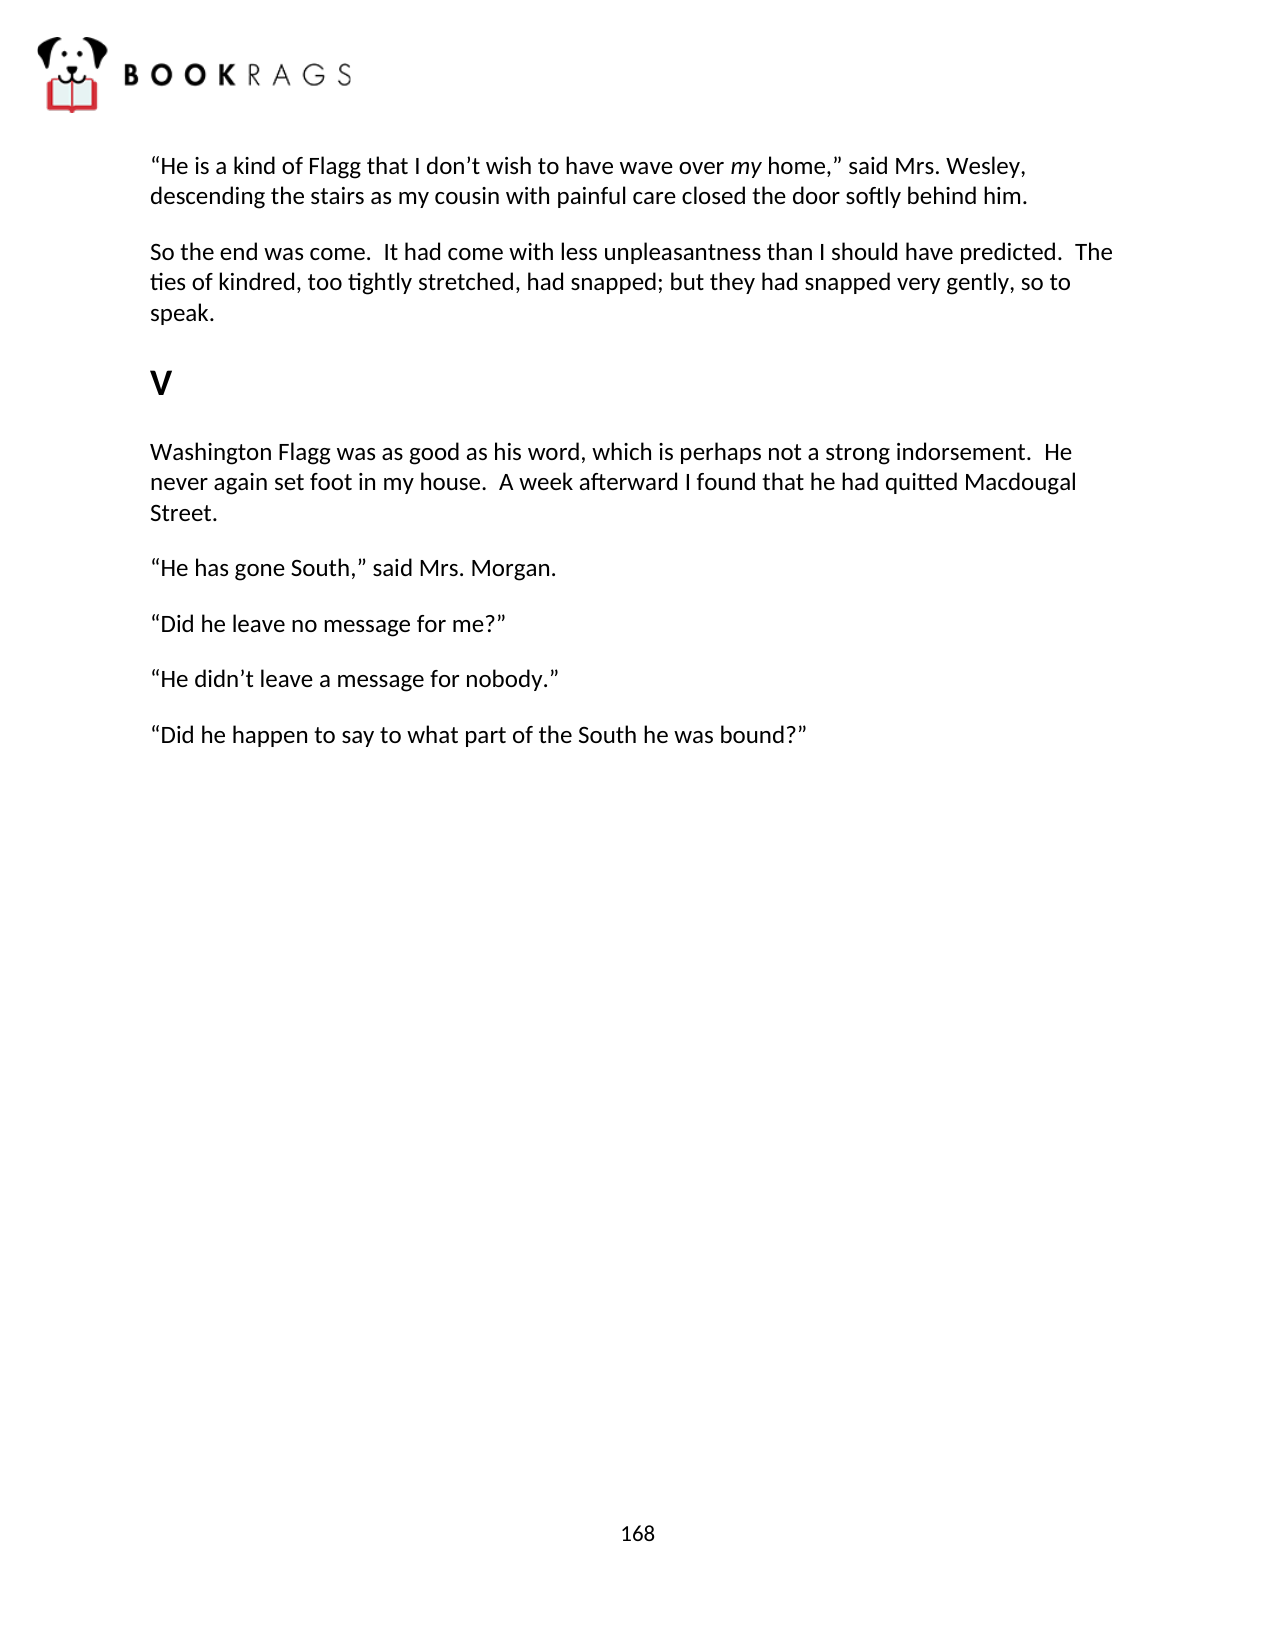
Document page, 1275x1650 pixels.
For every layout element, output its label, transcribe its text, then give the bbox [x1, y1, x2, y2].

text “He is a kind of Flagg that I don’t wish to have wave over my home,” said Mrs. Wesley, descending the stairs as my cousin with painful care closed the door softly behind him. [150, 150, 1125, 211]
text “He didn’t leave a message for nobody.” [150, 663, 1125, 694]
text So the end was come. It had come with less unpleasantness than I should have predicted. The ties of kindred, too tightly stretched, had snapped; but they had snapped very gently, so to speak. [150, 236, 1125, 328]
text “He has gone South,” said Mrs. Morgan. [150, 552, 1125, 583]
text Washington Flagg was as good as his word, which is perhaps not a strong indorsement. He never again set foot in my house. A week afterward I found that he had quitted Macdougal Street. [150, 436, 1125, 527]
text “Did he happen to say to what part of the South he was bound?” [150, 719, 1125, 749]
text V [150, 359, 1125, 404]
picture [37, 37, 351, 113]
text “Did he leave no message for me?” [150, 608, 1125, 638]
